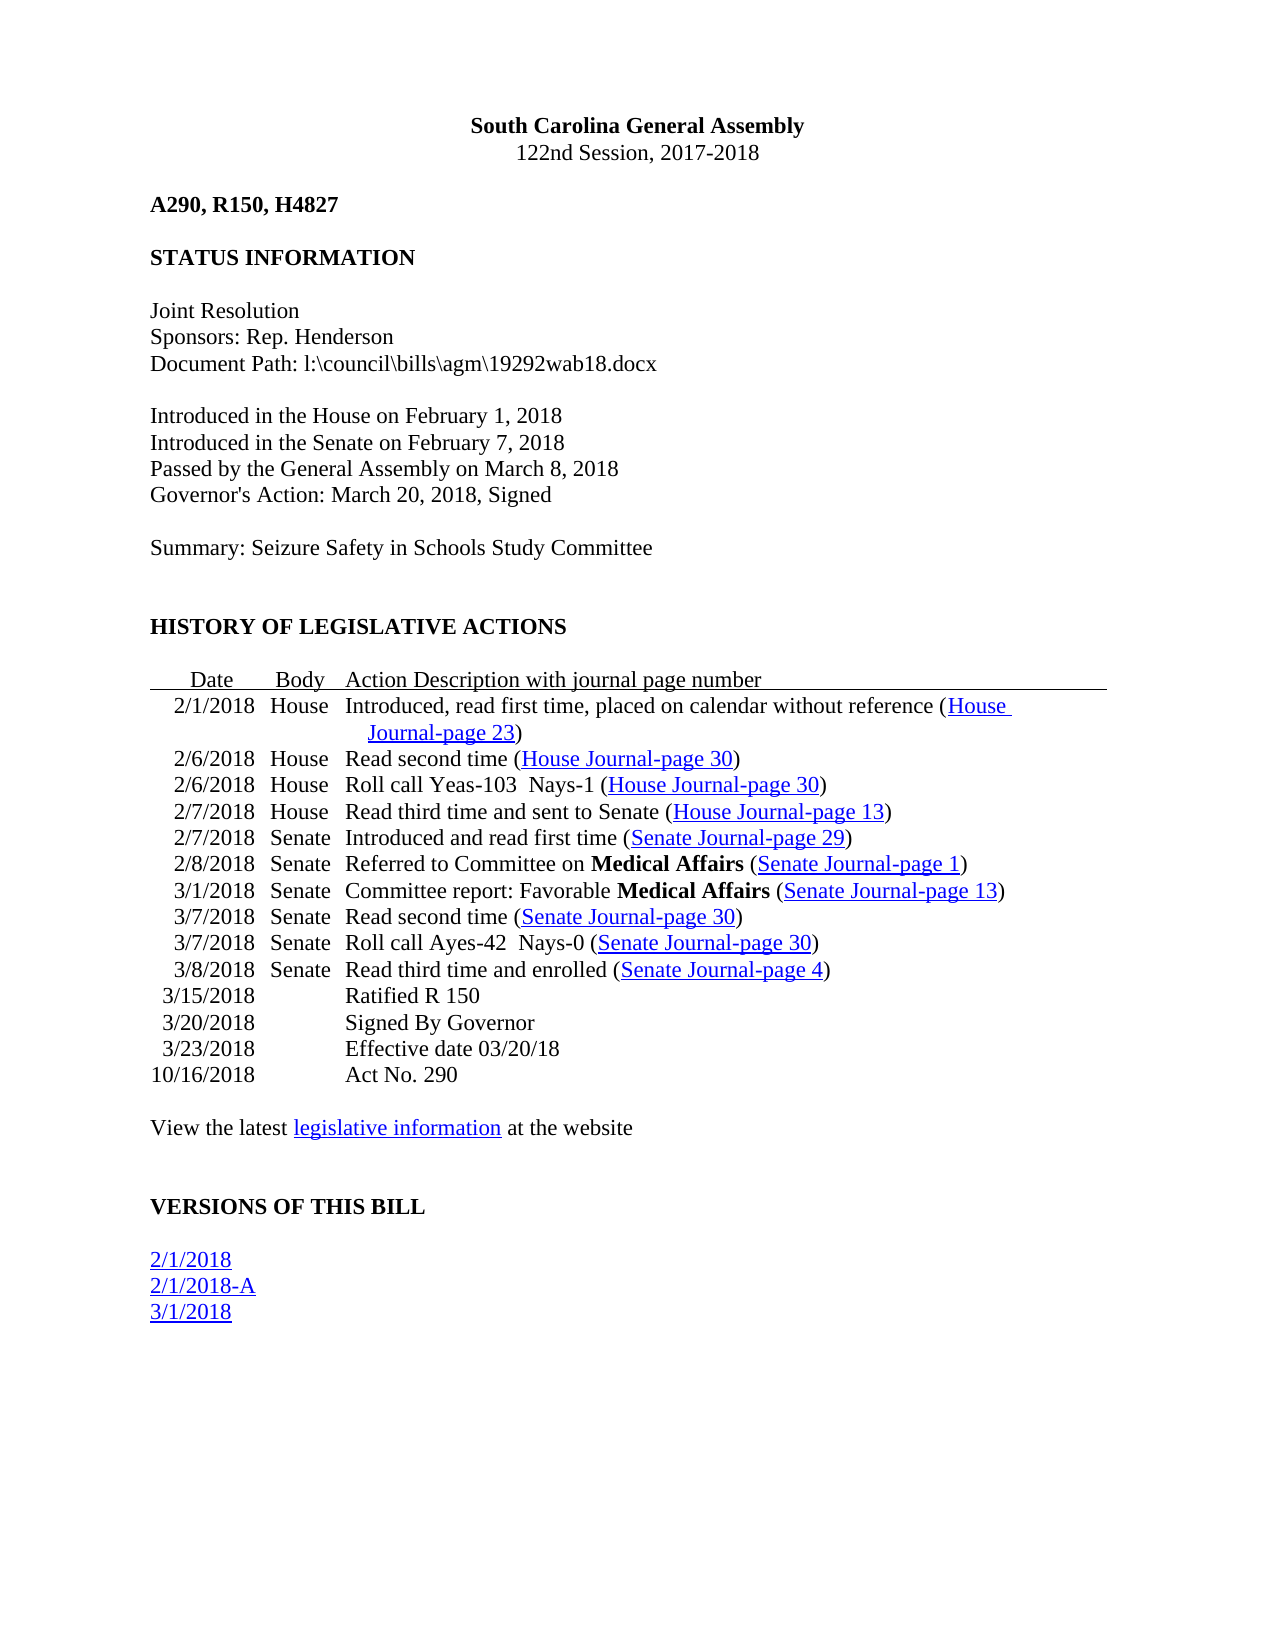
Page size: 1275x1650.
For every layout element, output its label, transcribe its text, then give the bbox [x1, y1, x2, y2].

text Summary: Seizure Safety in Schools Study Committee [150, 534, 1125, 561]
text Introduced in the Senate on February 7, 2018 [150, 429, 1125, 455]
text VERSIONS OF THIS BILL [150, 1193, 1125, 1219]
text 3/23/2018 Effective date 03/20/18 [150, 1035, 1125, 1061]
text 2/7/2018 House Read third time and sent to Senate (House Journal-page 13) [150, 798, 1125, 824]
text 3/15/2018 Ratified R 150 [150, 982, 1125, 1008]
text 2/1/2018 [150, 1246, 1125, 1272]
text 3/8/2018 Senate Read third time and enrolled (Senate Journal-page 4) [150, 956, 1125, 982]
text 3/7/2018 Senate Read second time (Senate Journal-page 30) [150, 903, 1125, 929]
text HISTORY OF LEGISLATIVE ACTIONS [150, 613, 1125, 639]
text View the latest legislative information at the website [150, 1114, 1125, 1140]
text 10/16/2018 Act No. 290 [150, 1061, 1125, 1088]
text A290, R150, H4827 [150, 192, 1125, 218]
text 3/1/2018 [150, 1298, 1125, 1325]
text Sponsors: Rep. Henderson [150, 323, 1125, 350]
text 3/20/2018 Signed By Governor [150, 1008, 1125, 1035]
text 2/8/2018 Senate Referred to Committee on Medical Affairs (Senate Journal-page 1) [150, 850, 1125, 877]
text Document Path: l:\council\bills\agm\19292wab18.docx [150, 350, 1125, 376]
text 2/1/2018 House Introduced, read first time, placed on calendar without reference (House Journal-page 23) [150, 692, 1125, 745]
text 2/6/2018 House Roll call Yeas-103 Nays-1 (House Journal-page 30) [150, 771, 1125, 798]
text 122nd Session, 2017-2018 [150, 139, 1125, 165]
text Passed by the General Assembly on March 8, 2018 [150, 455, 1125, 481]
text STATUS INFORMATION [150, 244, 1125, 271]
text 2/1/2018-A [150, 1272, 1125, 1298]
text Governor's Action: March 20, 2018, Signed [150, 481, 1125, 508]
text Joint Resolution [150, 297, 1125, 323]
text Introduced in the House on February 1, 2018 [150, 402, 1125, 429]
text Date Body Action Description with journal page number [150, 666, 1125, 692]
text 2/7/2018 Senate Introduced and read first time (Senate Journal-page 29) [150, 824, 1125, 850]
text South Carolina General Assembly [150, 112, 1125, 139]
text 3/7/2018 Senate Roll call Ayes-42 Nays-0 (Senate Journal-page 30) [150, 929, 1125, 956]
text 3/1/2018 Senate Committee report: Favorable Medical Affairs (Senate Journal-page 13) [150, 877, 1125, 903]
text 2/6/2018 House Read second time (House Journal-page 30) [150, 745, 1125, 771]
